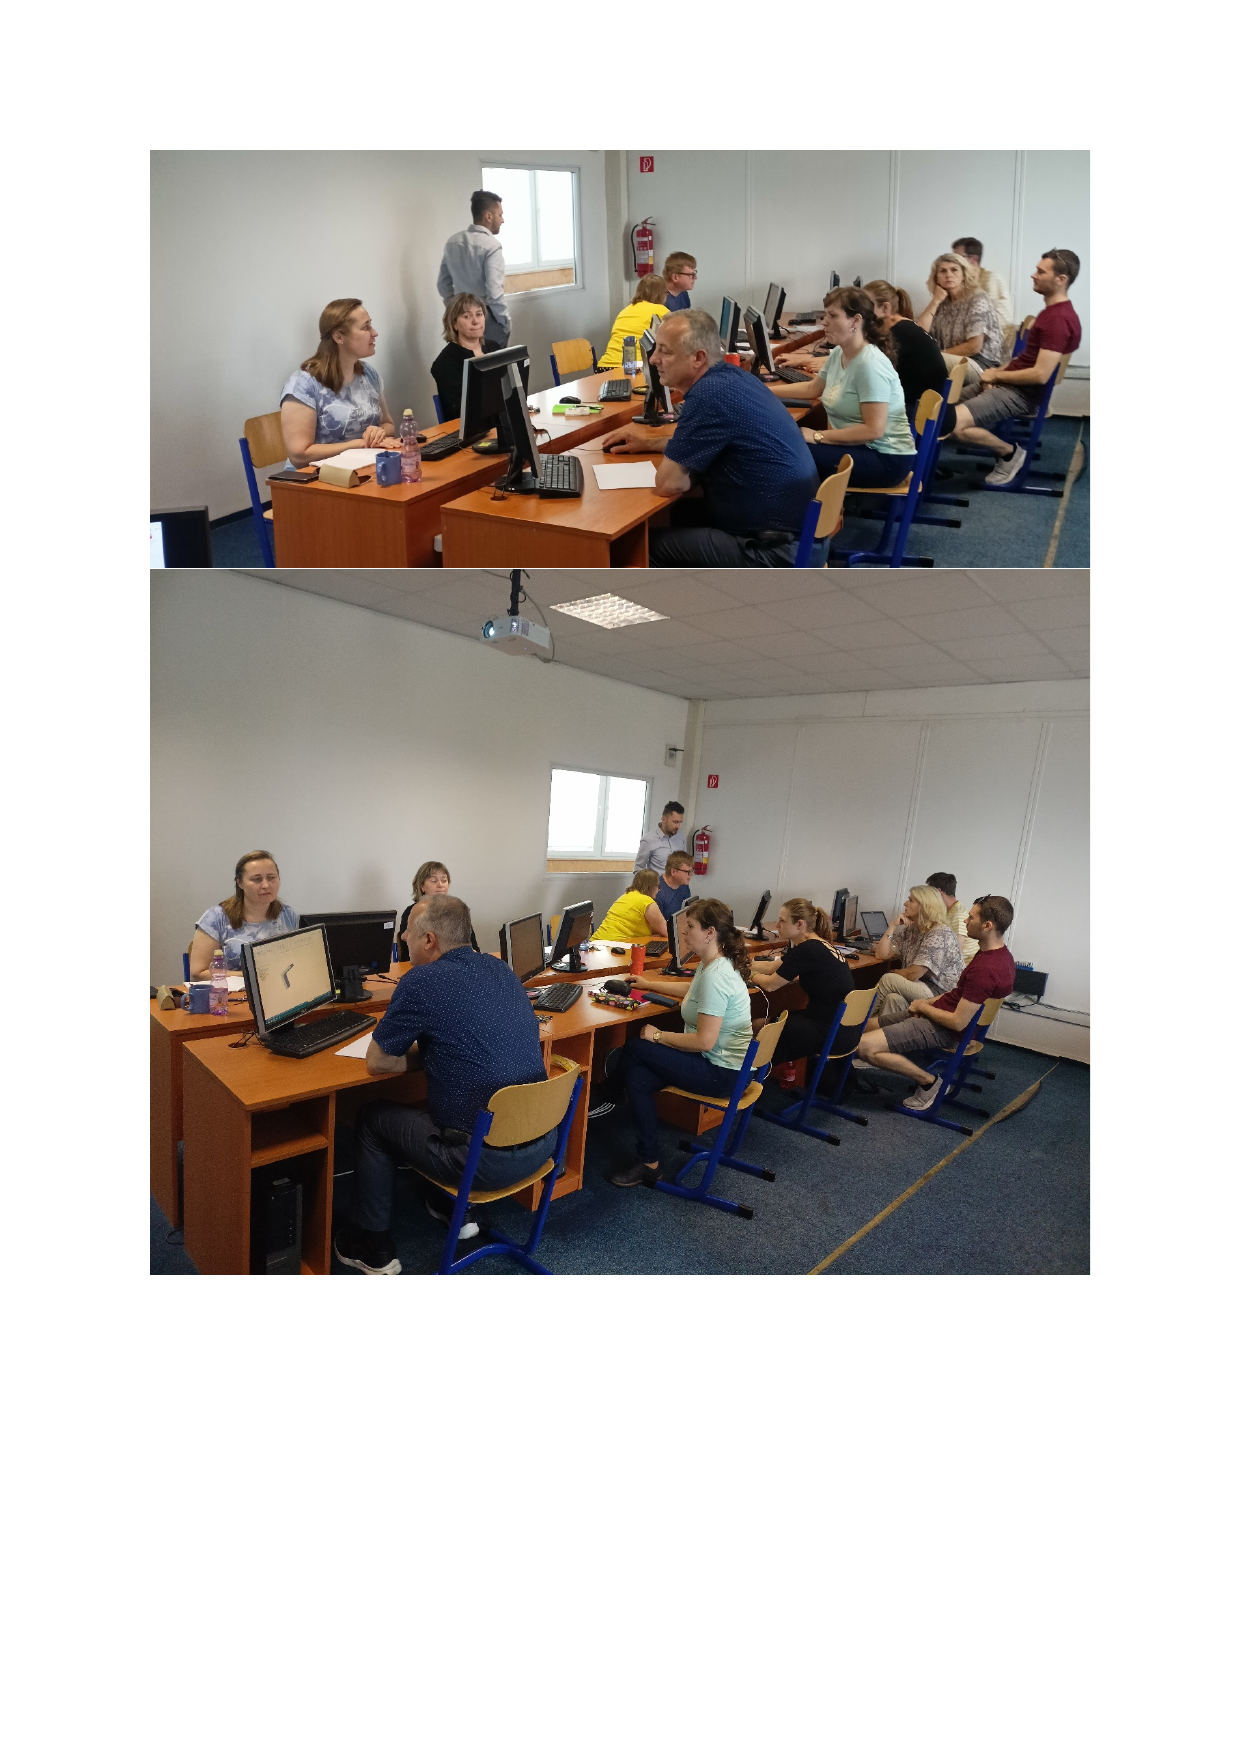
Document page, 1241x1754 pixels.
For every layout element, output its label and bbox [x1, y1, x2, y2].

picture [150, 569, 1091, 1275]
picture [150, 150, 1091, 568]
